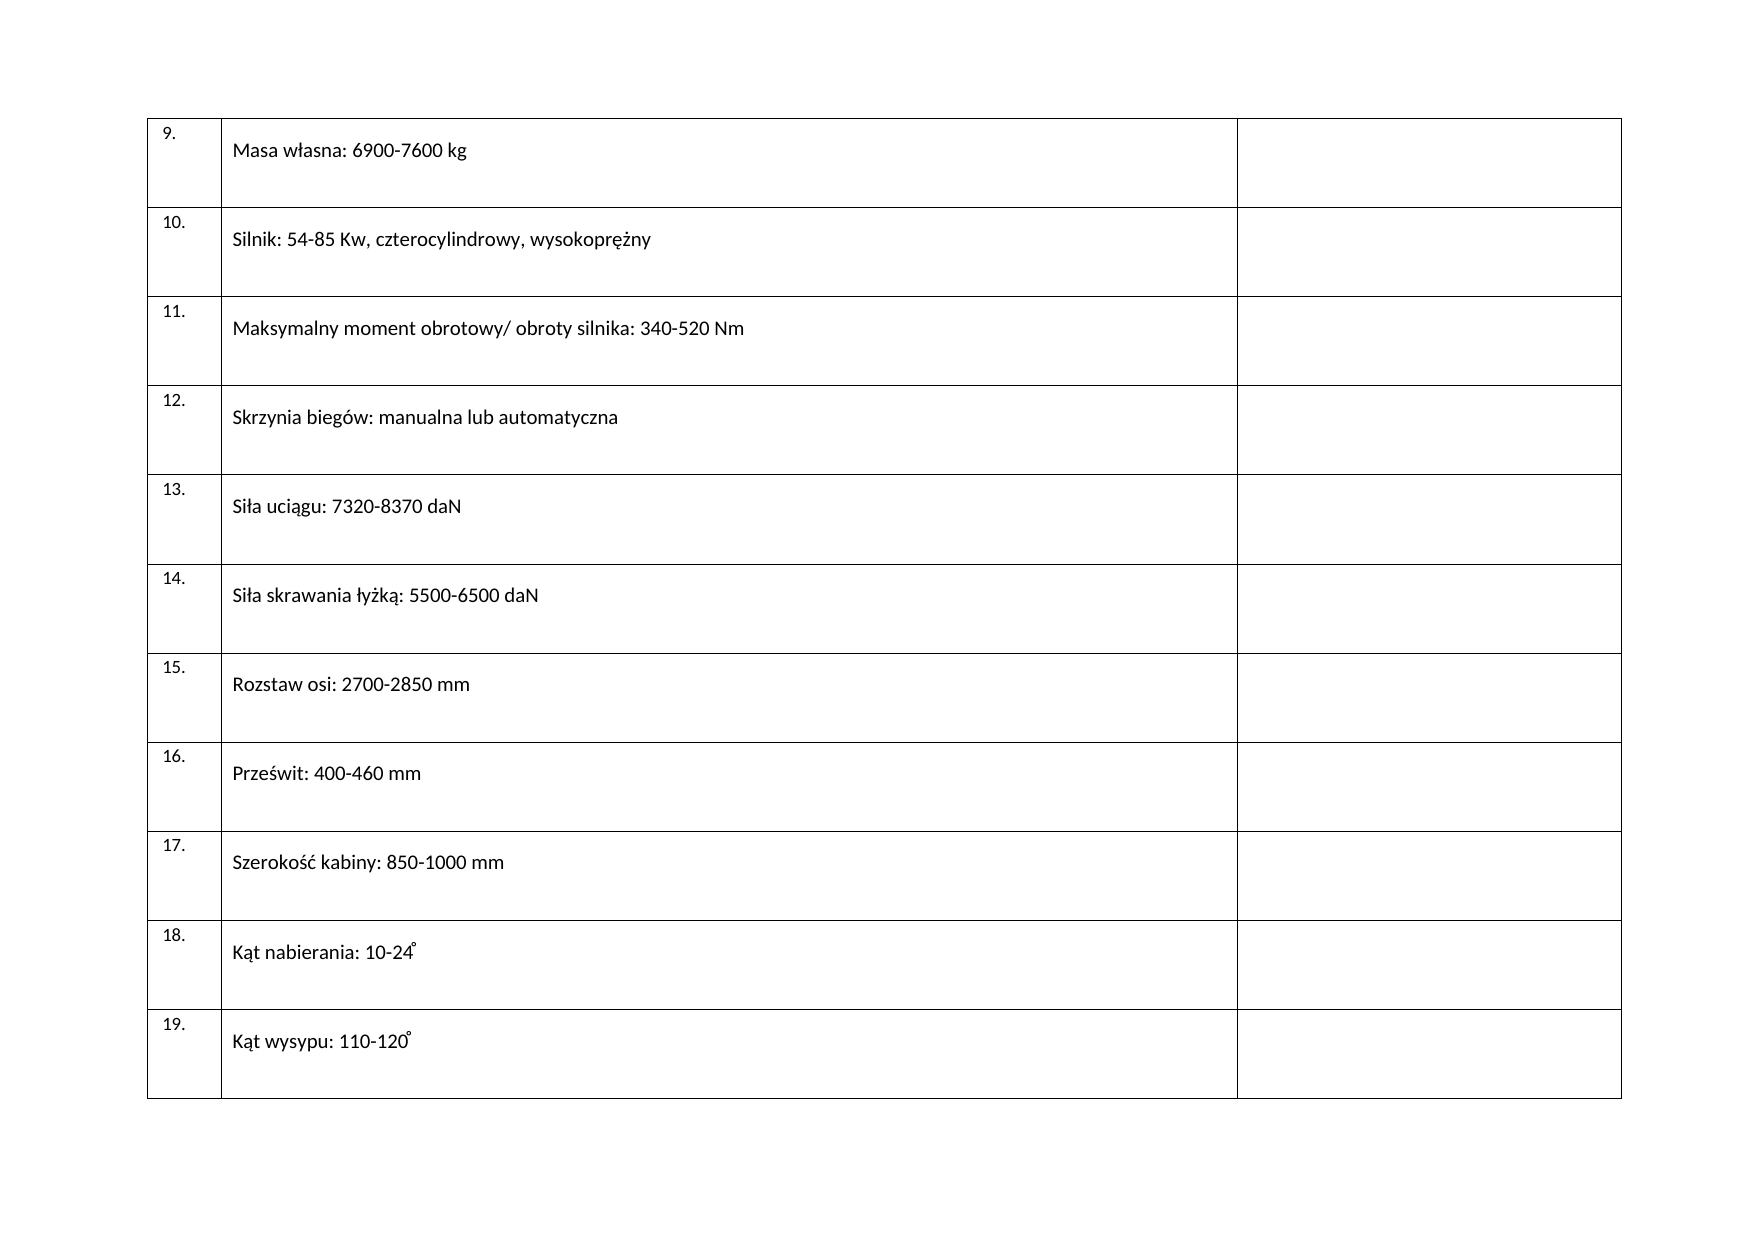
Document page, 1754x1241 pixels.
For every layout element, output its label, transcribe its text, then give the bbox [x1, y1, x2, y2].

table_cell [148, 1010, 221, 1098]
table_cell Kąt wysypu: 110-120̊ [222, 1010, 1237, 1098]
table_cell Szerokość kabiny: 850-1000 mm [222, 832, 1237, 920]
table_cell [1238, 1010, 1621, 1098]
table_cell [1238, 921, 1621, 1009]
table_cell [1238, 386, 1621, 474]
table_cell Rozstaw osi: 2700-2850 mm [222, 654, 1237, 742]
table_cell Masa własna: 6900-7600 kg [222, 119, 1237, 207]
table_cell [148, 565, 221, 652]
table_cell [1238, 654, 1621, 742]
table_cell [148, 832, 221, 920]
table_cell [1238, 119, 1621, 207]
table_cell Maksymalny moment obrotowy/ obroty silnika: 340-520 Nm [222, 297, 1237, 385]
table_cell [148, 475, 221, 563]
table_cell [148, 743, 221, 831]
table_cell Silnik: 54-85 Kw, czterocylindrowy, wysokoprężny [222, 208, 1237, 296]
table_cell [1238, 743, 1621, 831]
table_cell [1238, 475, 1621, 563]
table_cell Siła uciągu: 7320-8370 daN [222, 475, 1237, 563]
table_cell [1238, 297, 1621, 385]
table_cell [1238, 832, 1621, 920]
table_cell Prześwit: 400-460 mm [222, 743, 1237, 831]
table_cell [148, 386, 221, 474]
table_cell Kąt nabierania: 10-24̊ [222, 921, 1237, 1009]
table_cell [148, 297, 221, 385]
table_cell [1238, 208, 1621, 296]
table_cell [148, 208, 221, 296]
table_cell [148, 654, 221, 742]
table_cell Siła skrawania łyżką: 5500-6500 daN [222, 565, 1237, 652]
table_cell [1238, 565, 1621, 652]
table_cell [148, 921, 221, 1009]
table_cell Skrzynia biegów: manualna lub automatyczna [222, 386, 1237, 474]
table_cell [148, 119, 221, 207]
